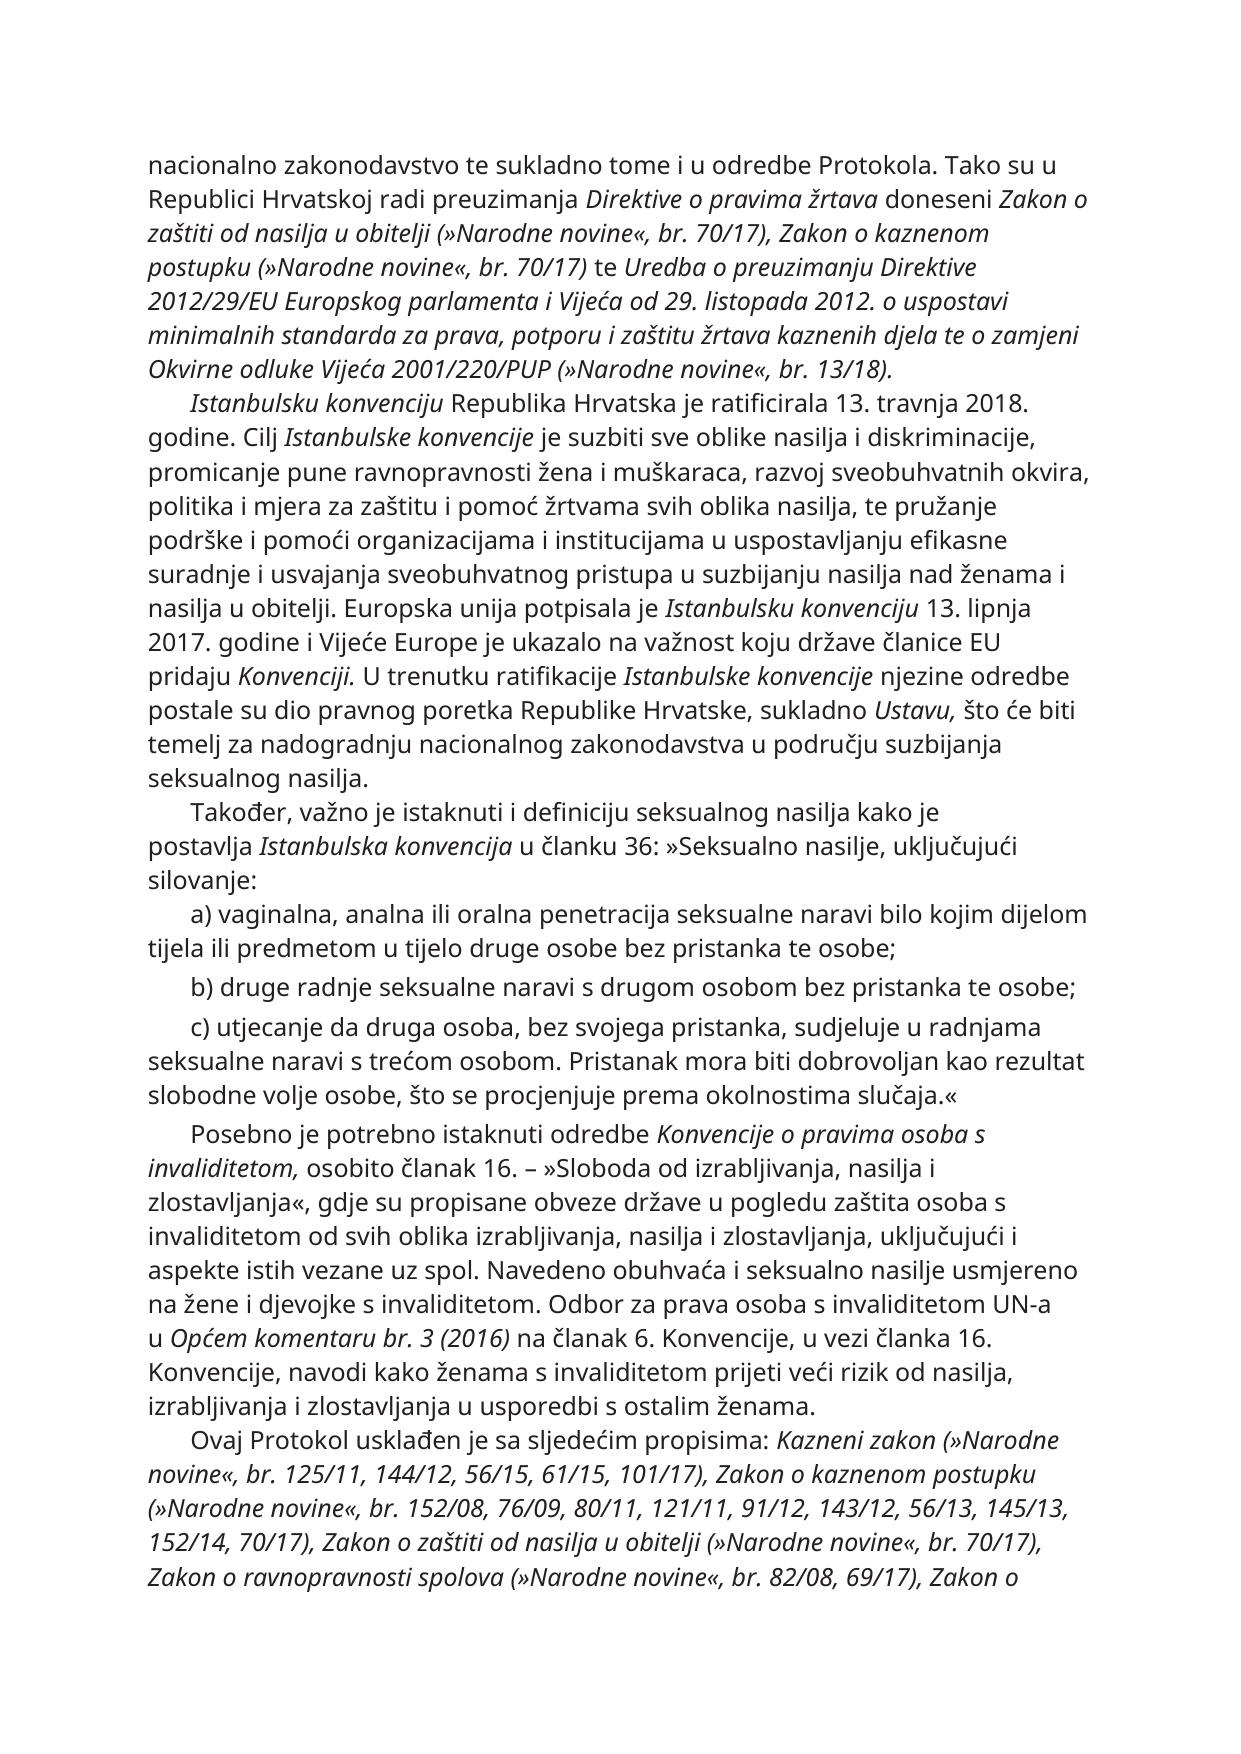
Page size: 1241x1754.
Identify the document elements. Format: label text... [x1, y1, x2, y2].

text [148, 148, 1093, 386]
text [148, 1423, 1093, 1593]
text a) vaginalna, analna ili oralna penetracija seksualne naravi bilo kojim dijelom tijela ili predmetom u tijelo druge osobe bez pristanka te osobe; [148, 897, 1093, 965]
text Također, važno je istaknuti i definiciju seksualnog nasilja kako je postavlja Istanbulska konvencija u članku 36: »Seksualno nasilje, uključujući silovanje: [148, 795, 1093, 897]
text Posebno je potrebno istaknuti odredbe Konvencije o pravima osoba s invaliditetom, osobito članak 16. – »Sloboda od izrabljivanja, nasilja i zlostavljanja«, gdje su propisane obveze države u pogledu zaštita osoba s invaliditetom od svih oblika izrabljivanja, nasilja i zlostavljanja, uključujući i aspekte istih vezane uz spol. Navedeno obuhvaća i seksualno nasilje usmjereno na žene i djevojke s invaliditetom. Odbor za prava osoba s invaliditetom UN-a u Općem komentaru br. 3 (2016) na članak 6. Konvencije, u vezi članka 16. Konvencije, navodi kako ženama s invaliditetom prijeti veći rizik od nasilja, izrabljivanja i zlostavljanja u usporedbi s ostalim ženama. [148, 1116, 1093, 1423]
text b) druge radnje seksualne naravi s drugom osobom bez pristanka te osobe; [148, 970, 1093, 1004]
text Istanbulsku konvenciju Republika Hrvatska je ratificirala 13. travnja 2018. godine. Cilj Istanbulske konvencije je suzbiti sve oblike nasilja i diskriminacije, promicanje pune ravnopravnosti žena i muškaraca, razvoj sveobuhvatnih okvira, politika i mjera za zaštitu i pomoć žrtvama svih oblika nasilja, te pružanje podrške i pomoći organizacijama i institucijama u uspostavljanju efikasne suradnje i usvajanja sveobuhvatnog pristupa u suzbijanju nasilja nad ženama i nasilja u obitelji. Europska unija potpisala je Istanbulsku konvenciju 13. lipnja 2017. godine i Vijeće Europe je ukazalo na važnost koju države članice EU pridaju Konvenciji. U trenutku ratifikacije Istanbulske konvencije njezine odredbe postale su dio pravnog poretka Republike Hrvatske, sukladno Ustavu, što će biti temelj za nadogradnju nacionalnog zakonodavstva u području suzbijanja seksualnog nasilja. [148, 386, 1093, 795]
text c) utjecanje da druga osoba, bez svojega pristanka, sudjeluje u radnjama seksualne naravi s trećom osobom. Pristanak mora biti dobrovoljan kao rezultat slobodne volje osobe, što se procjenjuje prema okolnostima slučaja.« [148, 1009, 1093, 1111]
